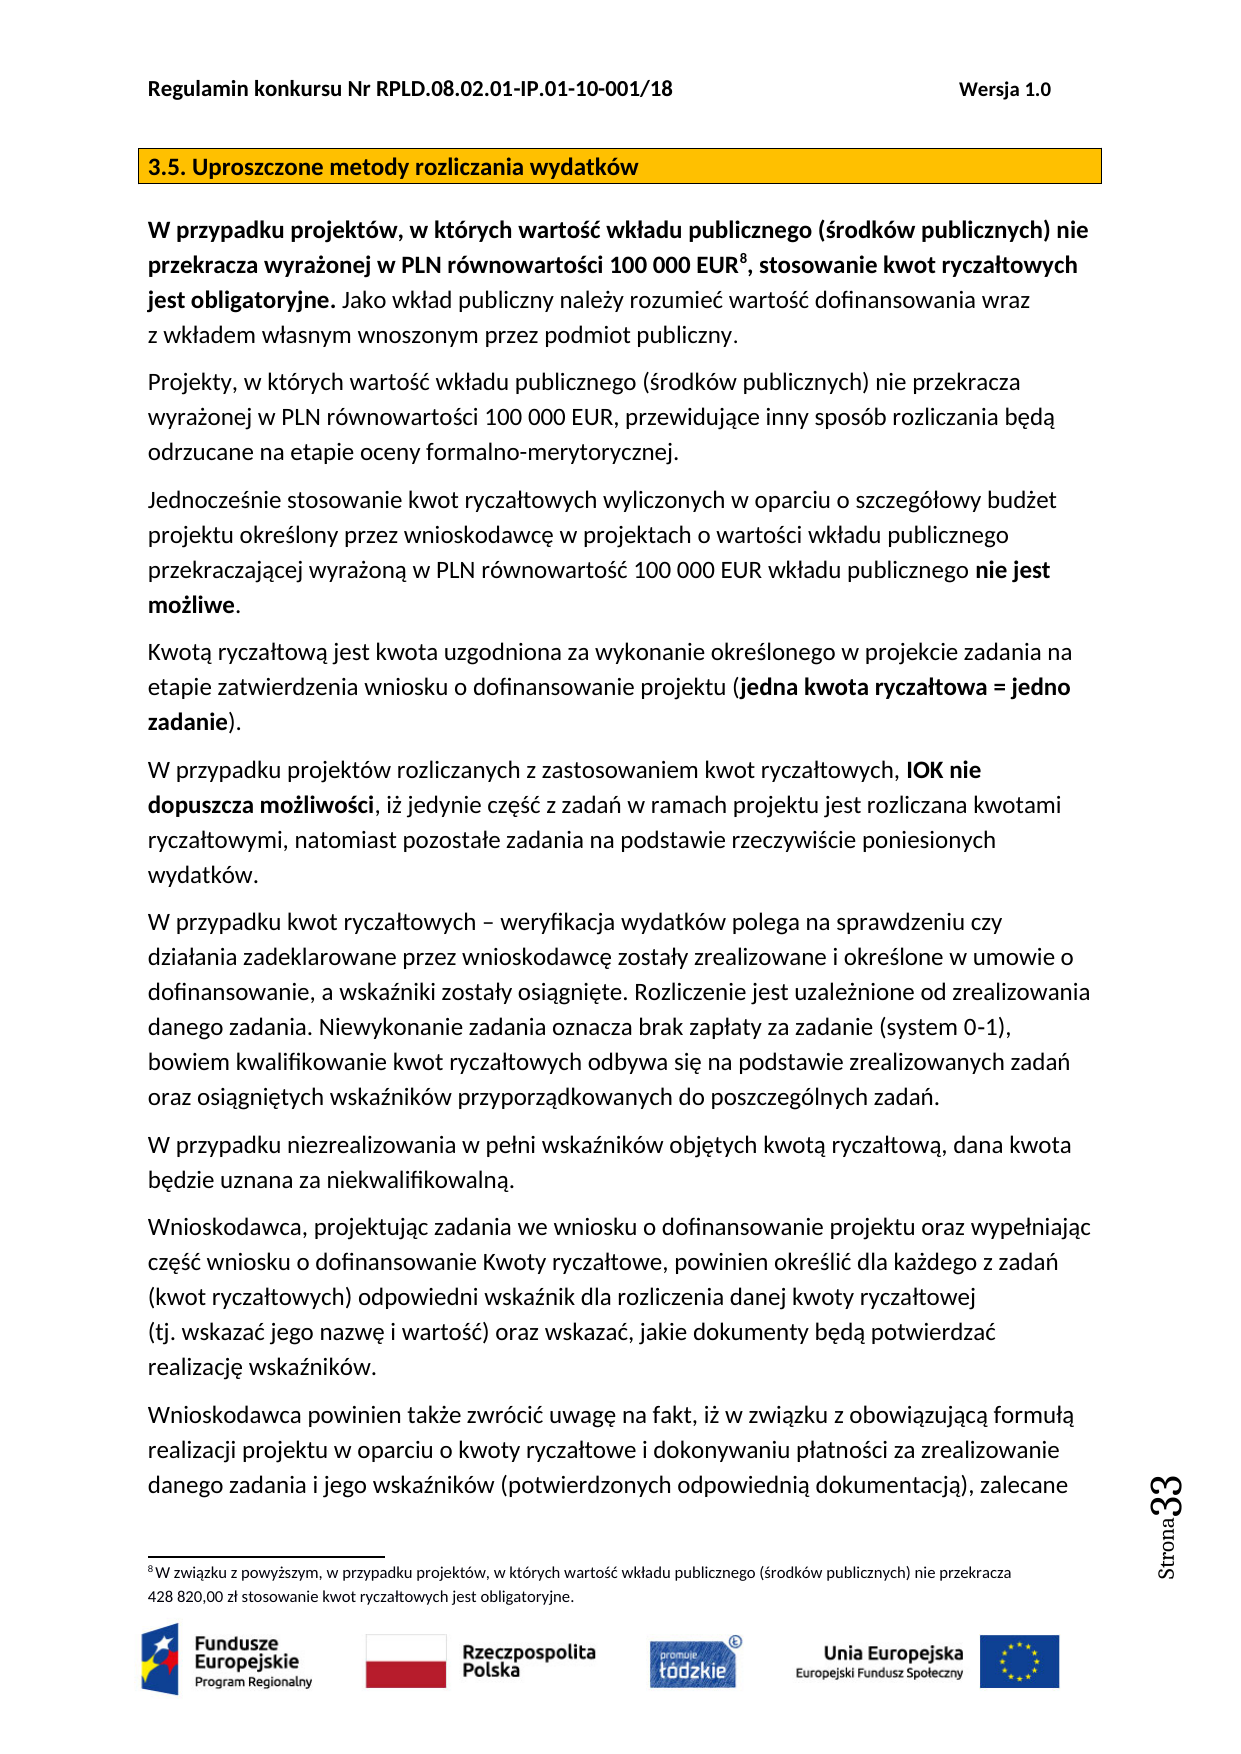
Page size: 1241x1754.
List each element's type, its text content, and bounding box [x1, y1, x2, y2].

text W przypadku niezrealizowania w pełni wskaźników objętych kwotą ryczałtową, dana kwota będzie uznana za niekwalifikowalną. [148, 1129, 1093, 1194]
text Jednocześnie stosowanie kwot ryczałtowych wyliczonych w oparciu o szczegółowy budżet projektu określony przez wnioskodawcę w projektach o wartości wkładu publicznego przekraczającej wyrażoną w PLN równowartość 100 000 EUR wkładu publicznego nie jest możliwe. [148, 484, 1093, 619]
text Kwotą ryczałtową jest kwota uzgodniona za wykonanie określonego w projekcie zadania na etapie zatwierdzenia wniosku o dofinansowanie projektu (jedna kwota ryczałtowa = jedno zadanie). [148, 636, 1093, 737]
text W przypadku kwot ryczałtowych – weryfikacja wydatków polega na sprawdzeniu czy działania zadeklarowane przez wnioskodawcę zostały zrealizowane i określone w umowie o dofinansowanie, a wskaźniki zostały osiągnięte. Rozliczenie jest uzależnione od zrealizowania danego zadania. Niewykonanie zadania oznacza brak zapłaty za zadanie (system 0‐1), bowiem kwalifikowanie kwot ryczałtowych odbywa się na podstawie zrealizowanych zadań oraz osiągniętych wskaźników przyporządkowanych do poszczególnych zadań. [148, 906, 1093, 1112]
text W przypadku projektów rozliczanych z zastosowaniem kwot ryczałtowych, IOK nie dopuszcza możliwości, iż jedynie część z zadań w ramach projektu jest rozliczana kwotami ryczałtowymi, natomiast pozostałe zadania na podstawie rzeczywiście poniesionych wydatków. [148, 754, 1093, 889]
text W przypadku projektów, w których wartość wkładu publicznego (środków publicznych) nie przekracza wyrażonej w PLN równowartości 100 000 EUR, stosowanie kwot ryczałtowych jest obligatoryjne. Jako wkład publiczny należy rozumieć wartość dofinansowania wraz z wkładem własnym wnoszonym przez podmiot publiczny. [148, 214, 1093, 349]
list Uproszczone metody rozliczania wydatków [139, 149, 1101, 183]
text Projekty, w których wartość wkładu publicznego (środków publicznych) nie przekracza wyrażonej w PLN równowartości 100 000 EUR, przewidujące inny sposób rozliczania będą odrzucane na etapie oceny formalno-merytorycznej. [148, 366, 1093, 467]
text Wnioskodawca, projektując zadania we wniosku o dofinansowanie projektu oraz wypełniając część wniosku o dofinansowanie Kwoty ryczałtowe, powinien określić dla każdego z zadań (kwot ryczałtowych) odpowiedni wskaźnik dla rozliczenia danej kwoty ryczałtowej (tj. wskazać jego nazwę i wartość) oraz wskazać, jakie dokumenty będą potwierdzać realizację wskaźników. [148, 1211, 1093, 1382]
picture [53, 1561, 1105, 1751]
